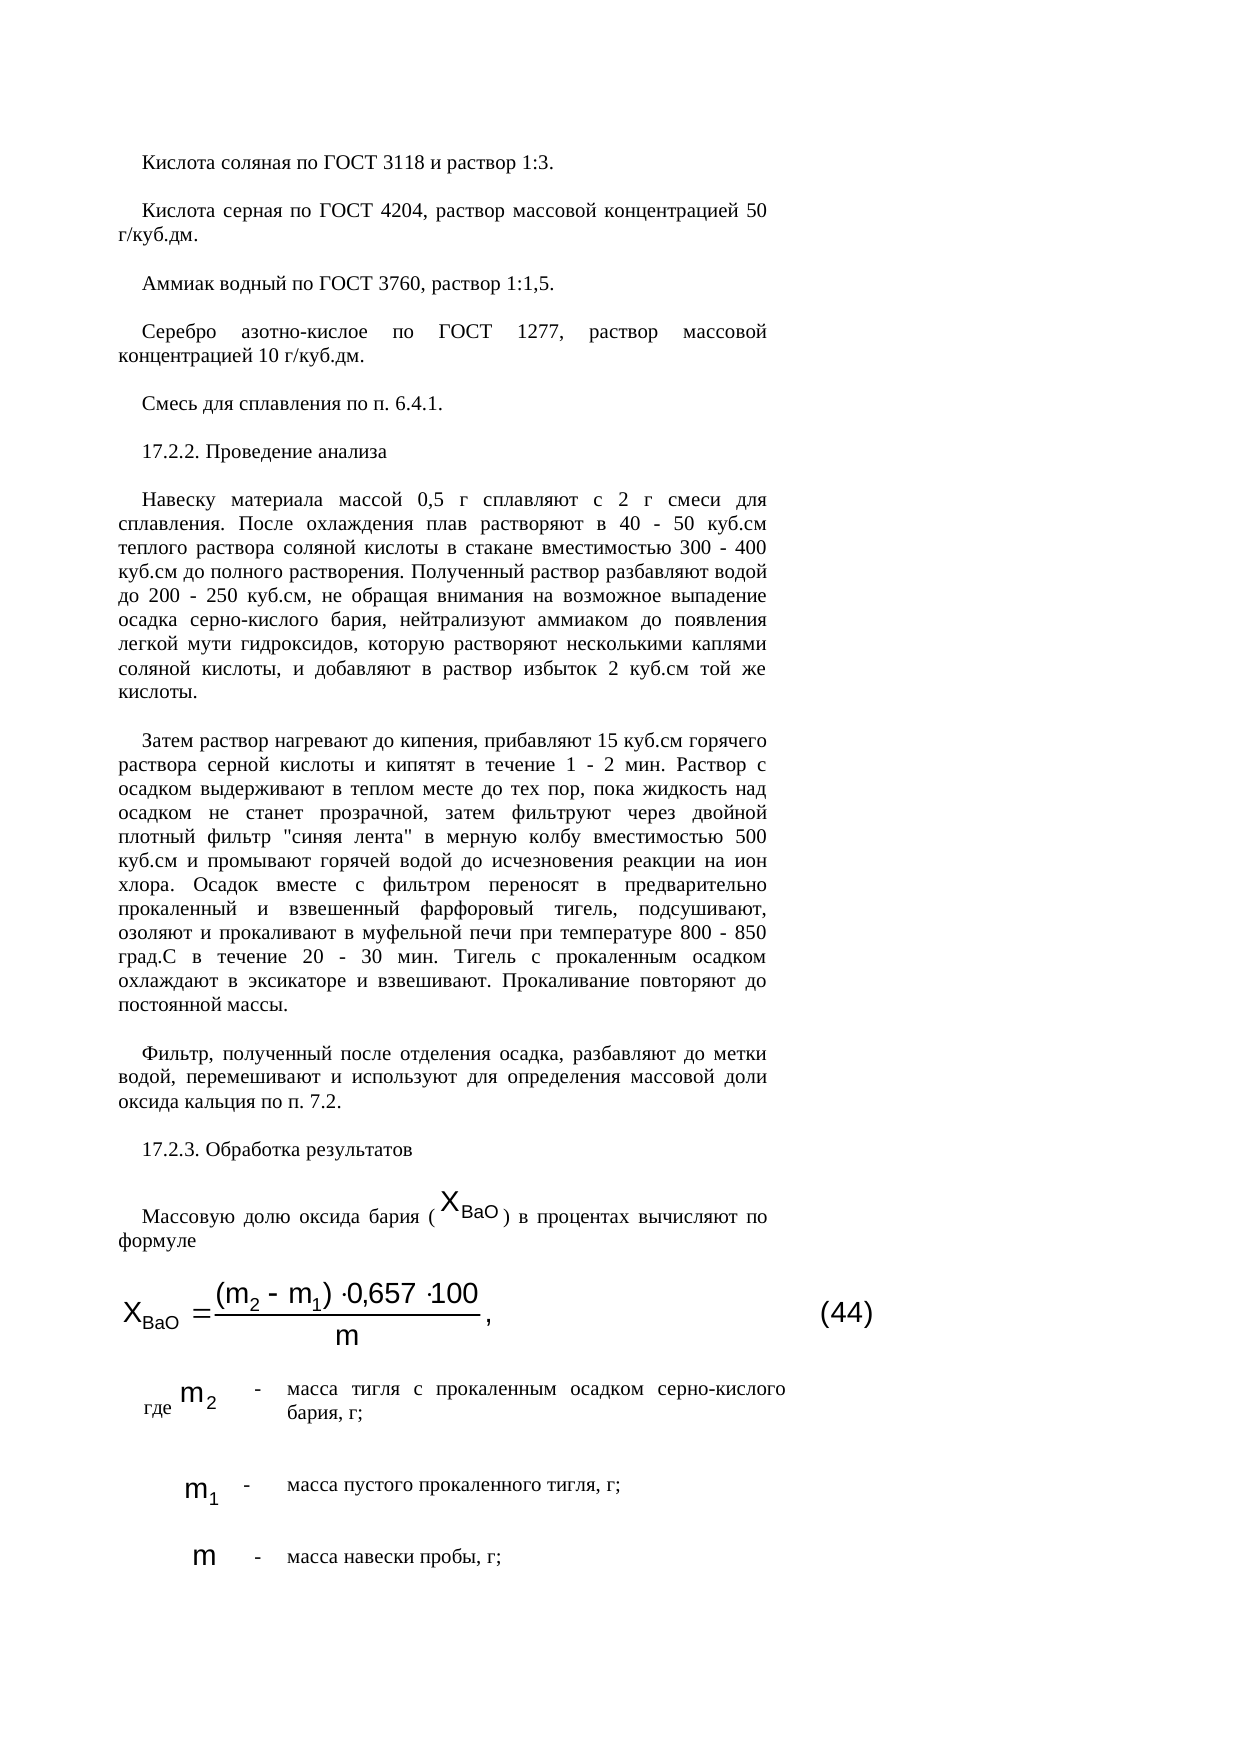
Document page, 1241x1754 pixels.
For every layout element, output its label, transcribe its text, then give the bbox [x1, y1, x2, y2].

table_cell [118, 1472, 232, 1544]
text Смесь для сплавления по п. 6.4.1. [118, 391, 768, 415]
table_cell - [232, 1472, 276, 1544]
text Навеску материала массой 0,5 г сплавляют с 2 г смеси для сплавления. После охлаждения плав растворяют в 40 - 50 куб.см теплого раствора соляной кислоты в стакане вместимостью 300 - 400 куб.см до полного растворения. Полученный раствор разбавляют водой до 200 - 250 куб.см, не обращая внимания на возможное выпадение осадка серно-кислого бария, нейтрализуют аммиаком до появления легкой мути гидроксидов, которую растворяют несколькими каплями соляной кислоты, и добавляют в раствор избыток 2 куб.см той же кислоты. [118, 487, 768, 703]
text Серебро азотно-кислое по ГОСТ 1277, раствор массовой концентрацией 10 г/куб.дм. [118, 318, 768, 367]
table_cell масса пустого прокаленного тигля, г; [276, 1472, 797, 1544]
text Затем раствор нагревают до кипения, прибавляют 15 куб.см горячего раствора серной кислоты и кипятят в течение 1 - 2 мин. Раствор с осадком выдерживают в теплом месте до тех пор, пока жидкость над осадком не станет прозрачной, затем фильтруют через двойной плотный фильтр "синяя лента" в мерную колбу вместимостью 500 куб.см и промывают горячей водой до исчезновения реакции на ион хлора. Осадок вместе с фильтром переносят в предварительно прокаленный и взвешенный фарфоровый тигель, подсушивают, озоляют и прокаливают в муфельной печи при температуре 800 - 850 град.С в течение 20 - 30 мин. Тигель с прокаленным осадком охлаждают в эксикаторе и взвешивают. Прокаливание повторяют до постоянной массы. [118, 727, 768, 1016]
text 17.2.2. Проведение анализа [118, 439, 768, 463]
text 17.2.3. Обработка результатов [118, 1137, 768, 1161]
text Кислота соляная по ГОСТ 3118 и раствор 1:3. [118, 150, 768, 174]
table_header где [118, 1376, 232, 1472]
text Массовую долю оксида бария () в процентах вычисляют по формуле [118, 1185, 768, 1252]
table_header масса тигля с прокаленным осадком серно-кислого бария, г; [276, 1376, 797, 1472]
text Кислота серная по ГОСТ 4204, раствор массовой концентрацией 50 г/куб.дм. [118, 198, 768, 246]
text Фильтр, полученный после отделения осадка, разбавляют до метки водой, перемешивают и используют для определения массовой доли оксида кальция по п. 7.2. [118, 1040, 768, 1112]
text Аммиак водный по ГОСТ 3760, раствор 1:1,5. [118, 270, 768, 294]
table_cell - [232, 1544, 276, 1593]
table_cell [118, 1544, 232, 1593]
table_header - [232, 1376, 276, 1472]
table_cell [276, 1544, 797, 1593]
